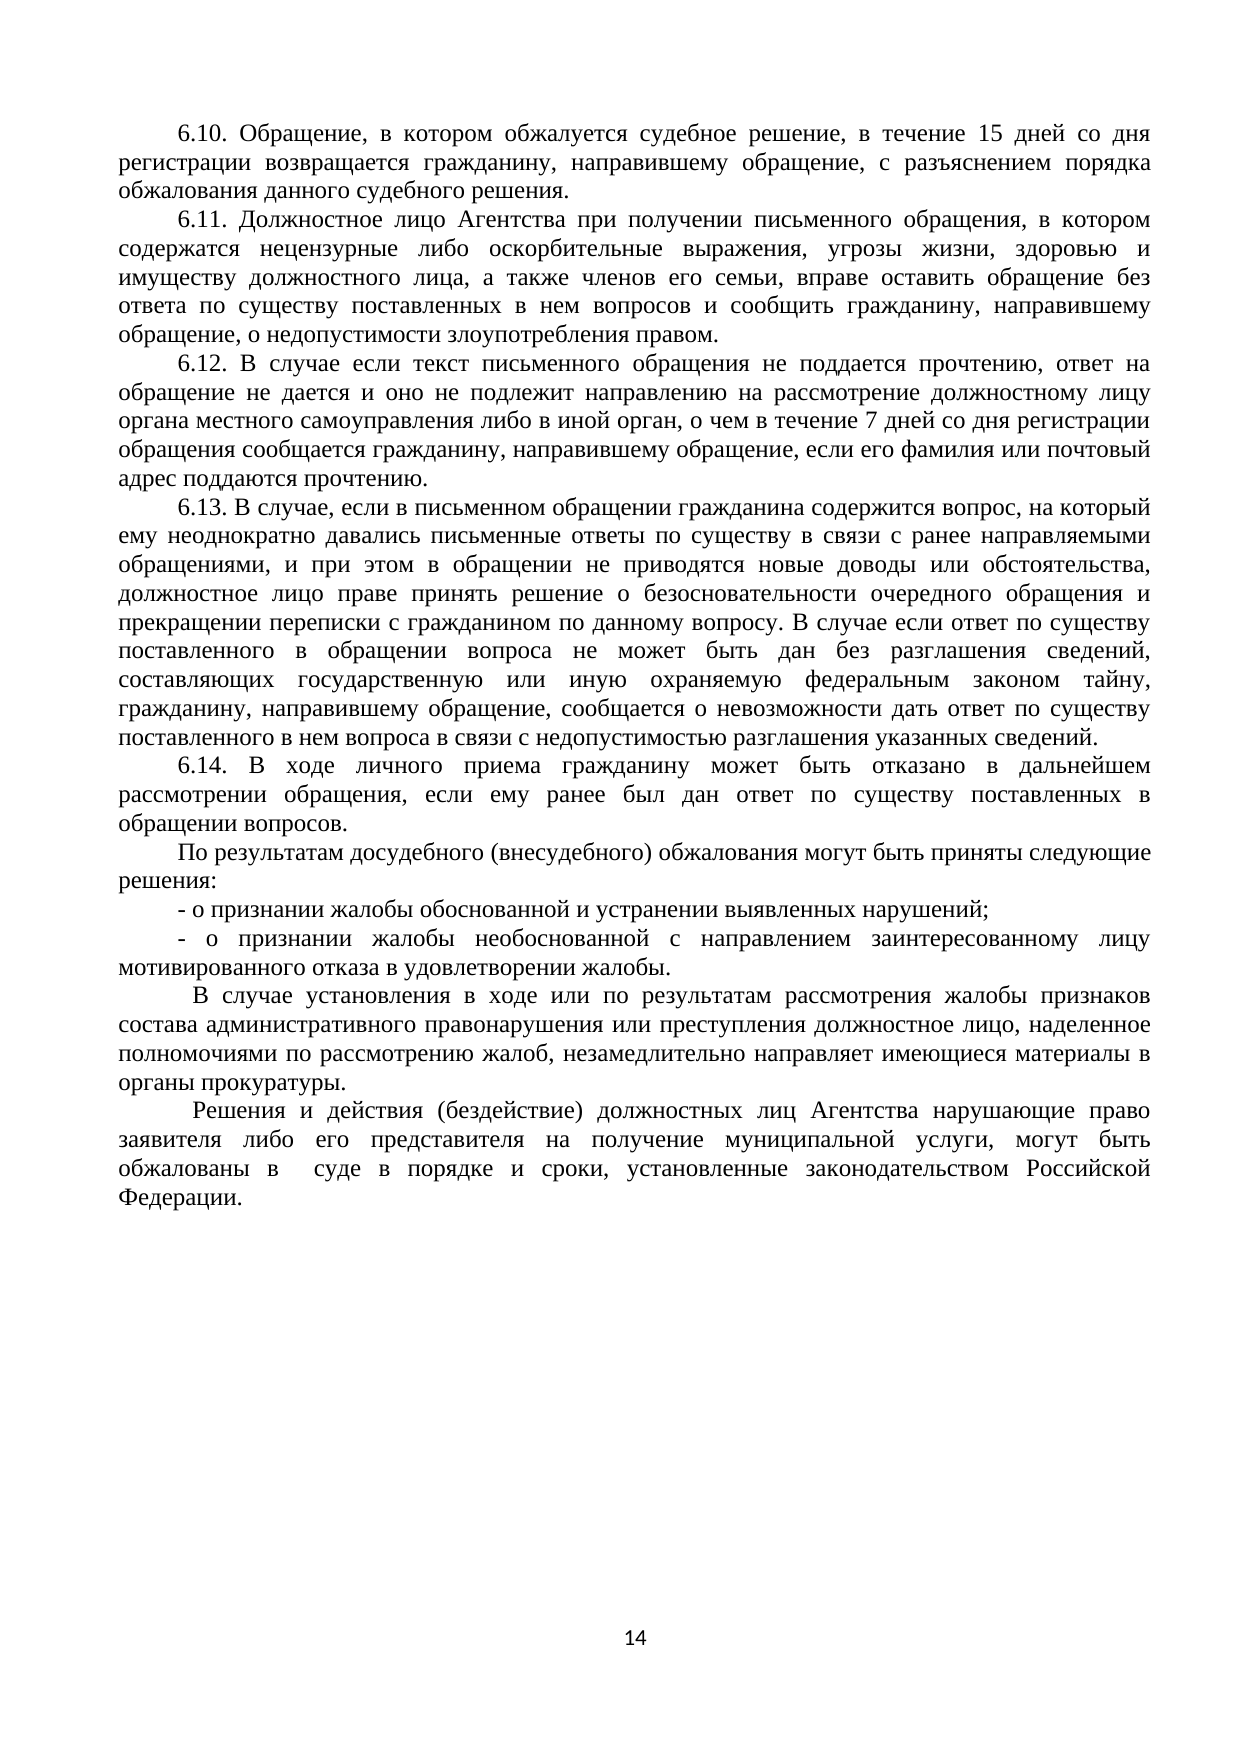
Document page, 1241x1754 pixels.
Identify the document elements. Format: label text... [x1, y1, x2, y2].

text Решения и действия (бездействие) должностных лиц Агентства нарушающие право заявителя либо его представителя на получение муниципальной услуги, могут быть обжалованы в суде в порядке и сроки, установленные законодательством Российской Федерации. [118, 1096, 1152, 1211]
text 6.13. В случае, если в письменном обращении гражданина содержится вопрос, на который ему неоднократно давались письменные ответы по существу в связи с ранее направляемыми обращениями, и при этом в обращении не приводятся новые доводы или обстоятельства, должностное лицо праве принять решение о безосновательности очередного обращения и прекращении переписки с гражданином по данному вопросу. В случае если ответ по существу поставленного в обращении вопроса не может быть дан без разглашения сведений, составляющих государственную или иную охраняемую федеральным законом тайну, гражданину, направившему обращение, сообщается о невозможности дать ответ по существу поставленного в нем вопроса в связи с недопустимостью разглашения указанных сведений. [118, 492, 1152, 751]
text 6.10. Обращение, в котором обжалуется судебное решение, в течение 15 дней со дня регистрации возвращается гражданину, направившему обращение, с разъяснением порядка обжалования данного судебного решения. [118, 118, 1152, 204]
text По результатам досудебного (внесудебного) обжалования могут быть приняты следующие решения: [118, 837, 1152, 894]
text В случае установления в ходе или по результатам рассмотрения жалобы признаков состава административного правонарушения или преступления должностное лицо, наделенное полномочиями по рассмотрению жалоб, незамедлительно направляет имеющиеся материалы в органы прокуратуры. [118, 981, 1152, 1096]
text 6.14. В ходе личного приема гражданину может быть отказано в дальнейшем рассмотрении обращения, если ему ранее был дан ответ по существу поставленных в обращении вопросов. [118, 751, 1152, 837]
text - о признании жалобы обоснованной и устранении выявленных нарушений; [118, 894, 1152, 923]
text - о признании жалобы необоснованной с направлением заинтересованному лицу мотивированного отказа в удовлетворении жалобы. [118, 923, 1152, 981]
text 6.12. В случае если текст письменного обращения не поддается прочтению, ответ на обращение не дается и оно не подлежит направлению на рассмотрение должностному лицу органа местного самоуправления либо в иной орган, о чем в течение 7 дней со дня регистрации обращения сообщается гражданину, направившему обращение, если его фамилия или почтовый адрес поддаются прочтению. [118, 348, 1152, 492]
text 6.11. Должностное лицо Агентства при получении письменного обращения, в котором содержатся нецензурные либо оскорбительные выражения, угрозы жизни, здоровью и имуществу должностного лица, а также членов его семьи, вправе оставить обращение без ответа по существу поставленных в нем вопросов и сообщить гражданину, направившему обращение, о недопустимости злоупотребления правом. [118, 204, 1152, 348]
